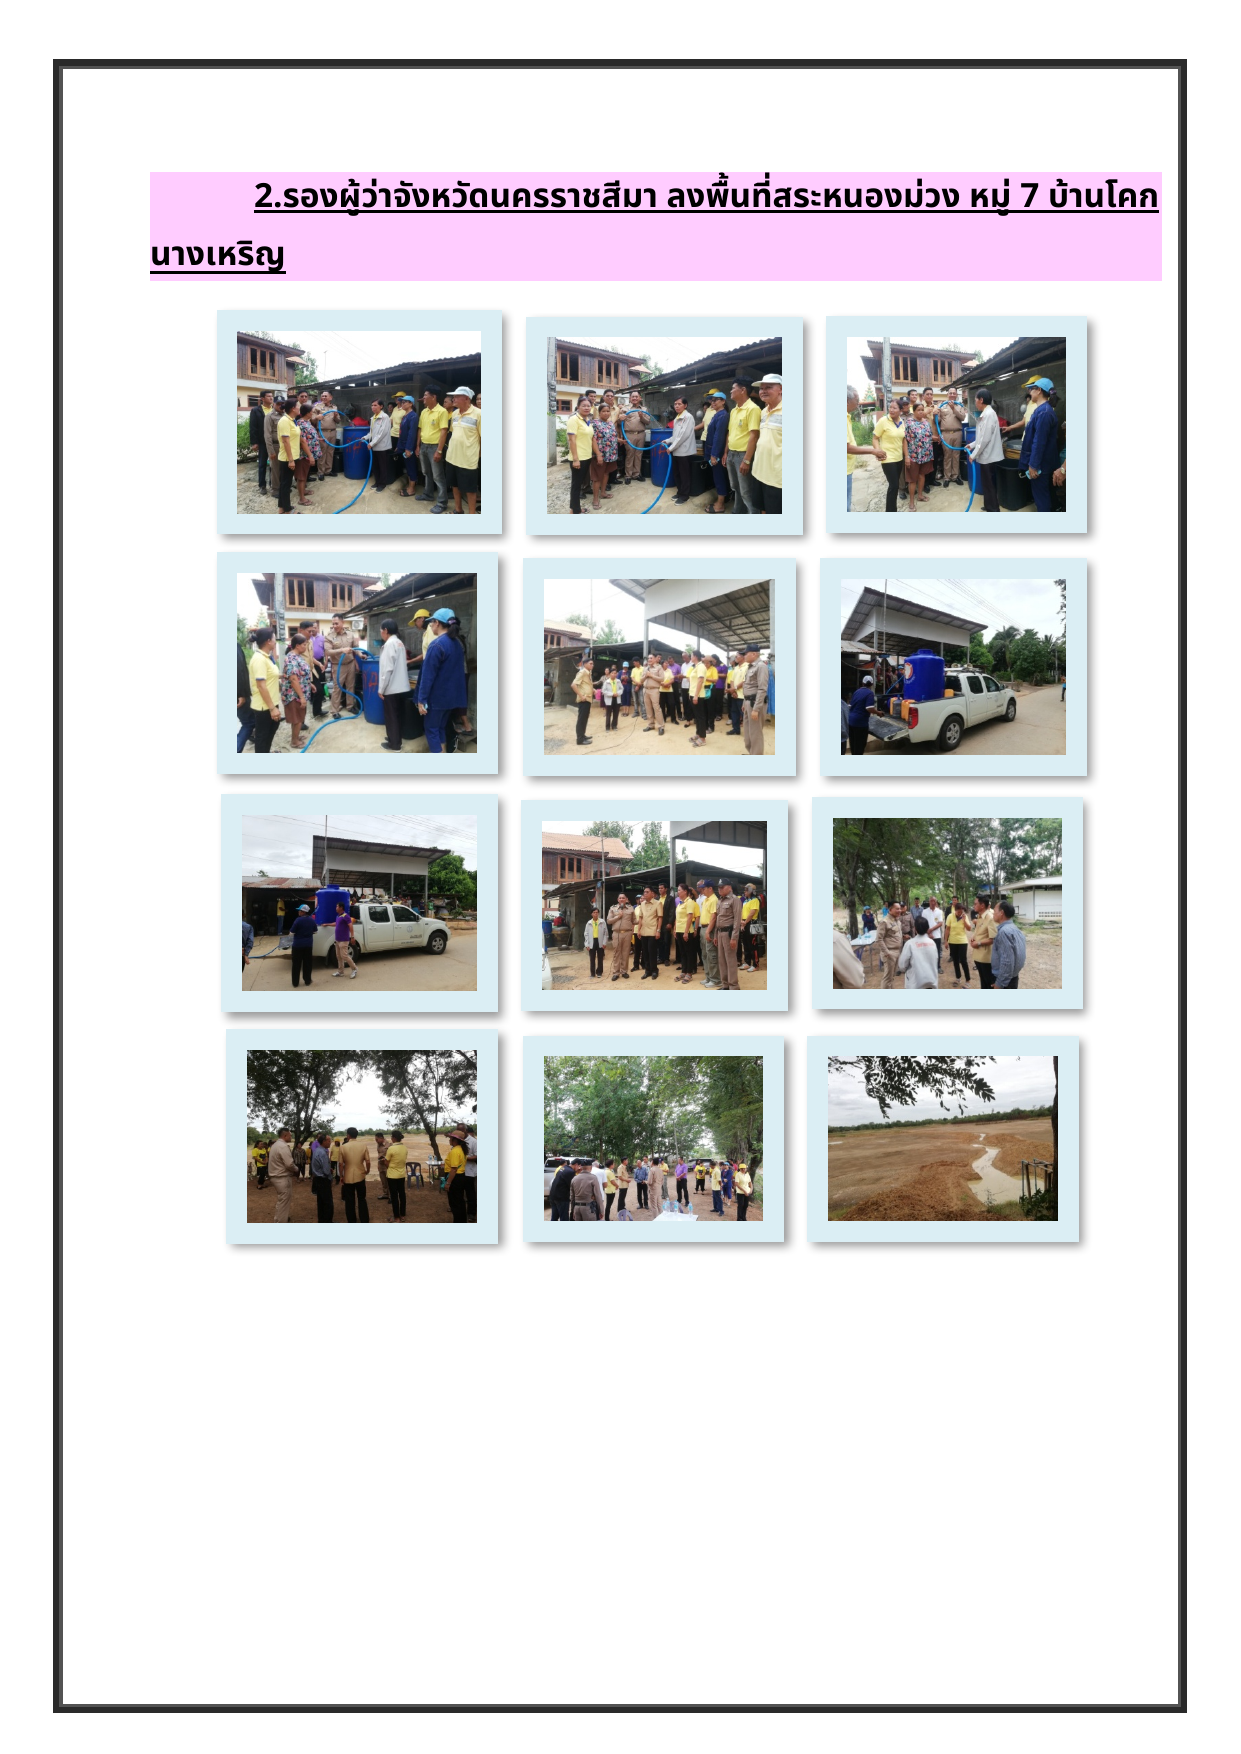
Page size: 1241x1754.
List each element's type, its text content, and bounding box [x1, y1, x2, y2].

picture [544, 1056, 763, 1221]
picture [542, 821, 767, 990]
picture [847, 337, 1066, 512]
text 2.รองผู้ว่าจังหวัดนครราชสีมา ลงพื้นที่สระหนองม่วง หมู่ 7 บ้านโคกนางเหริญ [150, 172, 1162, 281]
picture [247, 1050, 477, 1223]
picture [242, 815, 477, 991]
picture [237, 573, 477, 753]
picture [833, 818, 1062, 989]
picture [237, 331, 481, 514]
picture [828, 1056, 1058, 1221]
picture [841, 579, 1066, 755]
picture [544, 579, 775, 755]
picture [547, 337, 782, 514]
